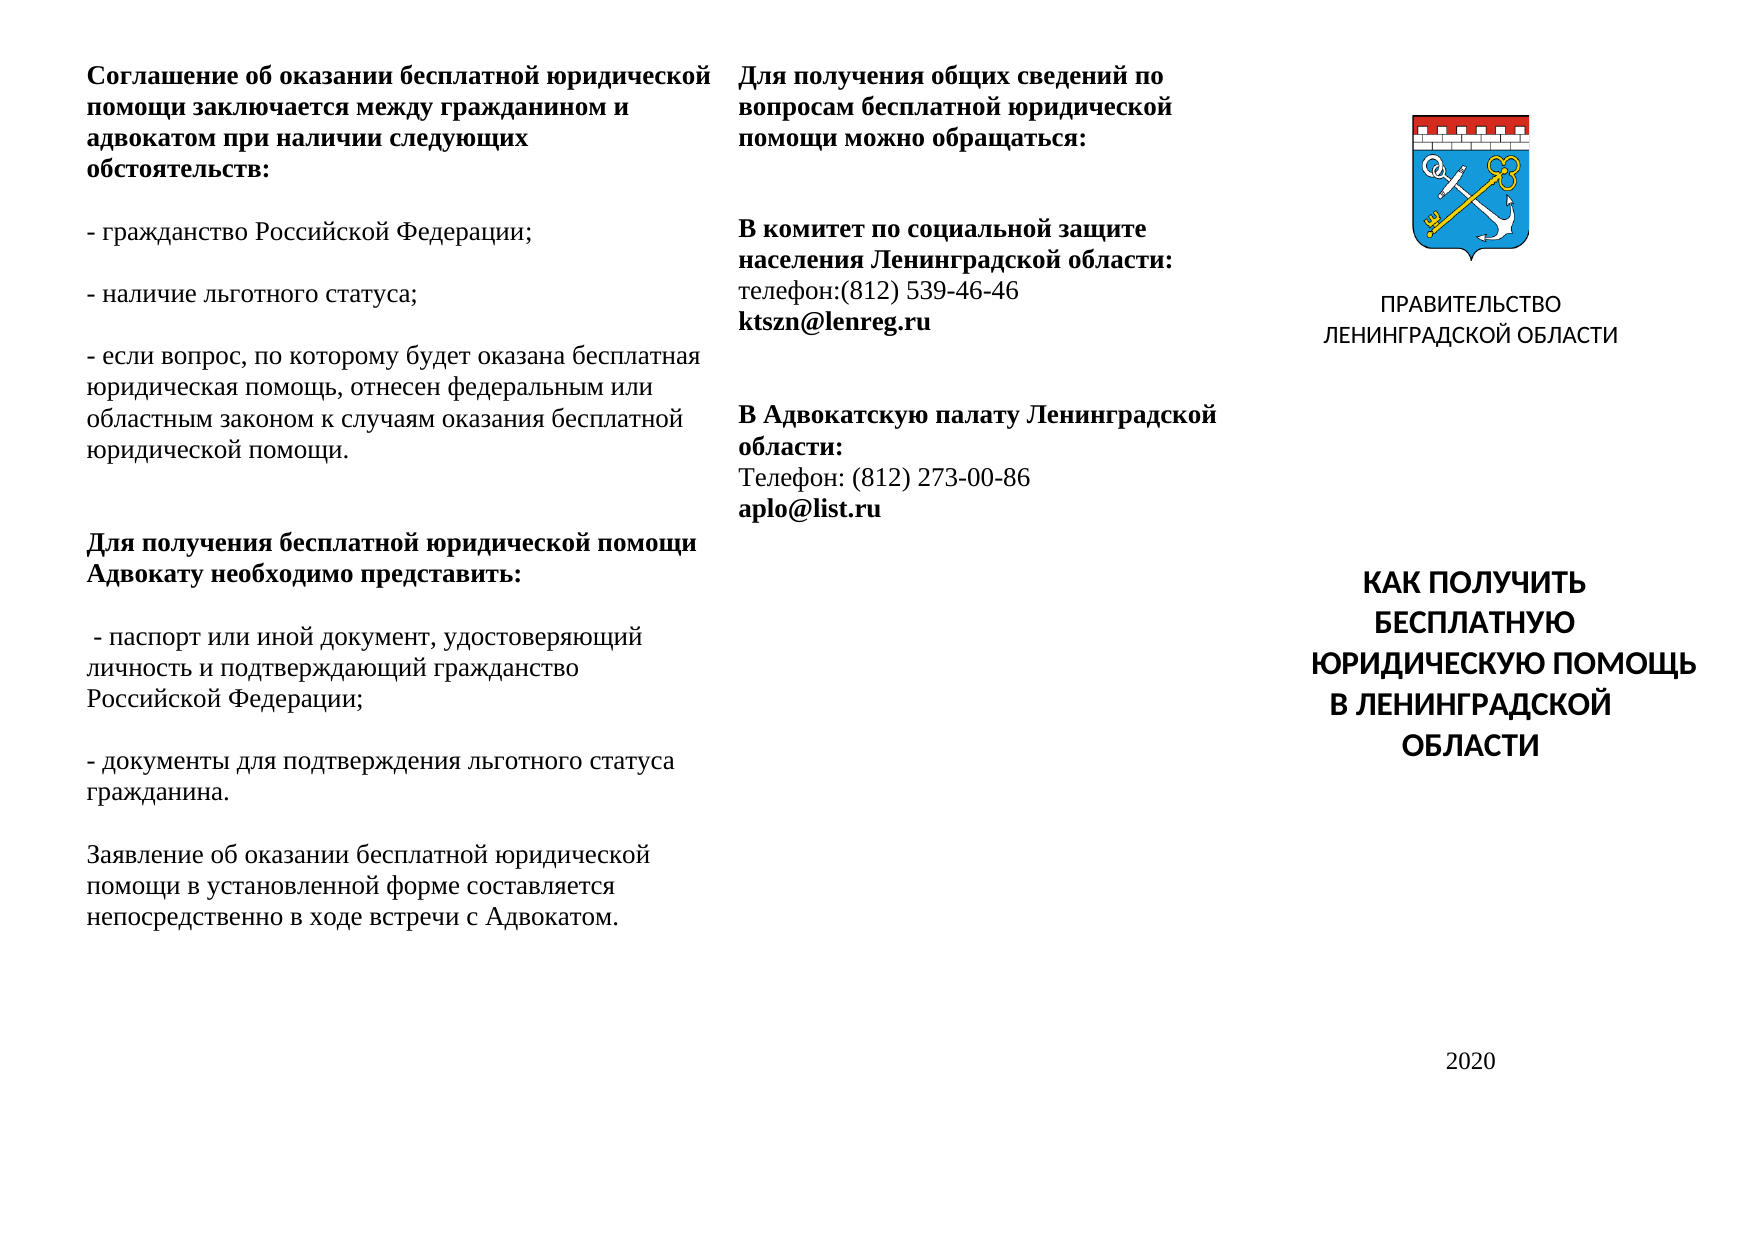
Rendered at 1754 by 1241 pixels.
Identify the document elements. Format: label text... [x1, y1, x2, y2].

picture [1412, 115, 1530, 261]
table_header Соглашение об оказании бесплатной юридической помощи заключается между гражданином и адвокатом при наличии следующих обстоятельств: - гражданство Российской Федерации; - наличие льготного статуса; - если вопрос, по которому будет оказана бесплатная юридическая помощь, отнесен федеральным или областным законом к случаям оказания бесплатной юридической помощи. Для получения бесплатной юридической помощи Адвокату необходимо представить: - паспорт или иной документ, удостоверяющий личность и подтверждающий гражданство Российской Федерации; - документы для подтверждения льготного статуса гражданина. Заявление об оказании бесплатной юридической помощи в установленной форме составляется непосредственно в ходе встречи с Адвокатом. [72, 59, 727, 1166]
table_header ПРАВИТЕЛЬСТВО ЛЕНИНГРАДСКОЙ ОБЛАСТИ КАК ПОЛУЧИТЬ БЕСПЛАТНУЮ ЮРИДИЧЕСКУЮ ПОМОЩЬ В ЛЕНИНГРАДСКОЙ ОБЛАСТИ 2020 [1256, 59, 1682, 1166]
table_header Для получения общих сведений по вопросам бесплатной юридической помощи можно обращаться: В комитет по социальной защите населения Ленинградской области: телефон:(812) 539-46-46 ktszn@lenreg.ru В Адвокатскую палату Ленинградской области: Телефон: (812) 273-00-86 aplo@list.ru [727, 59, 1256, 1166]
